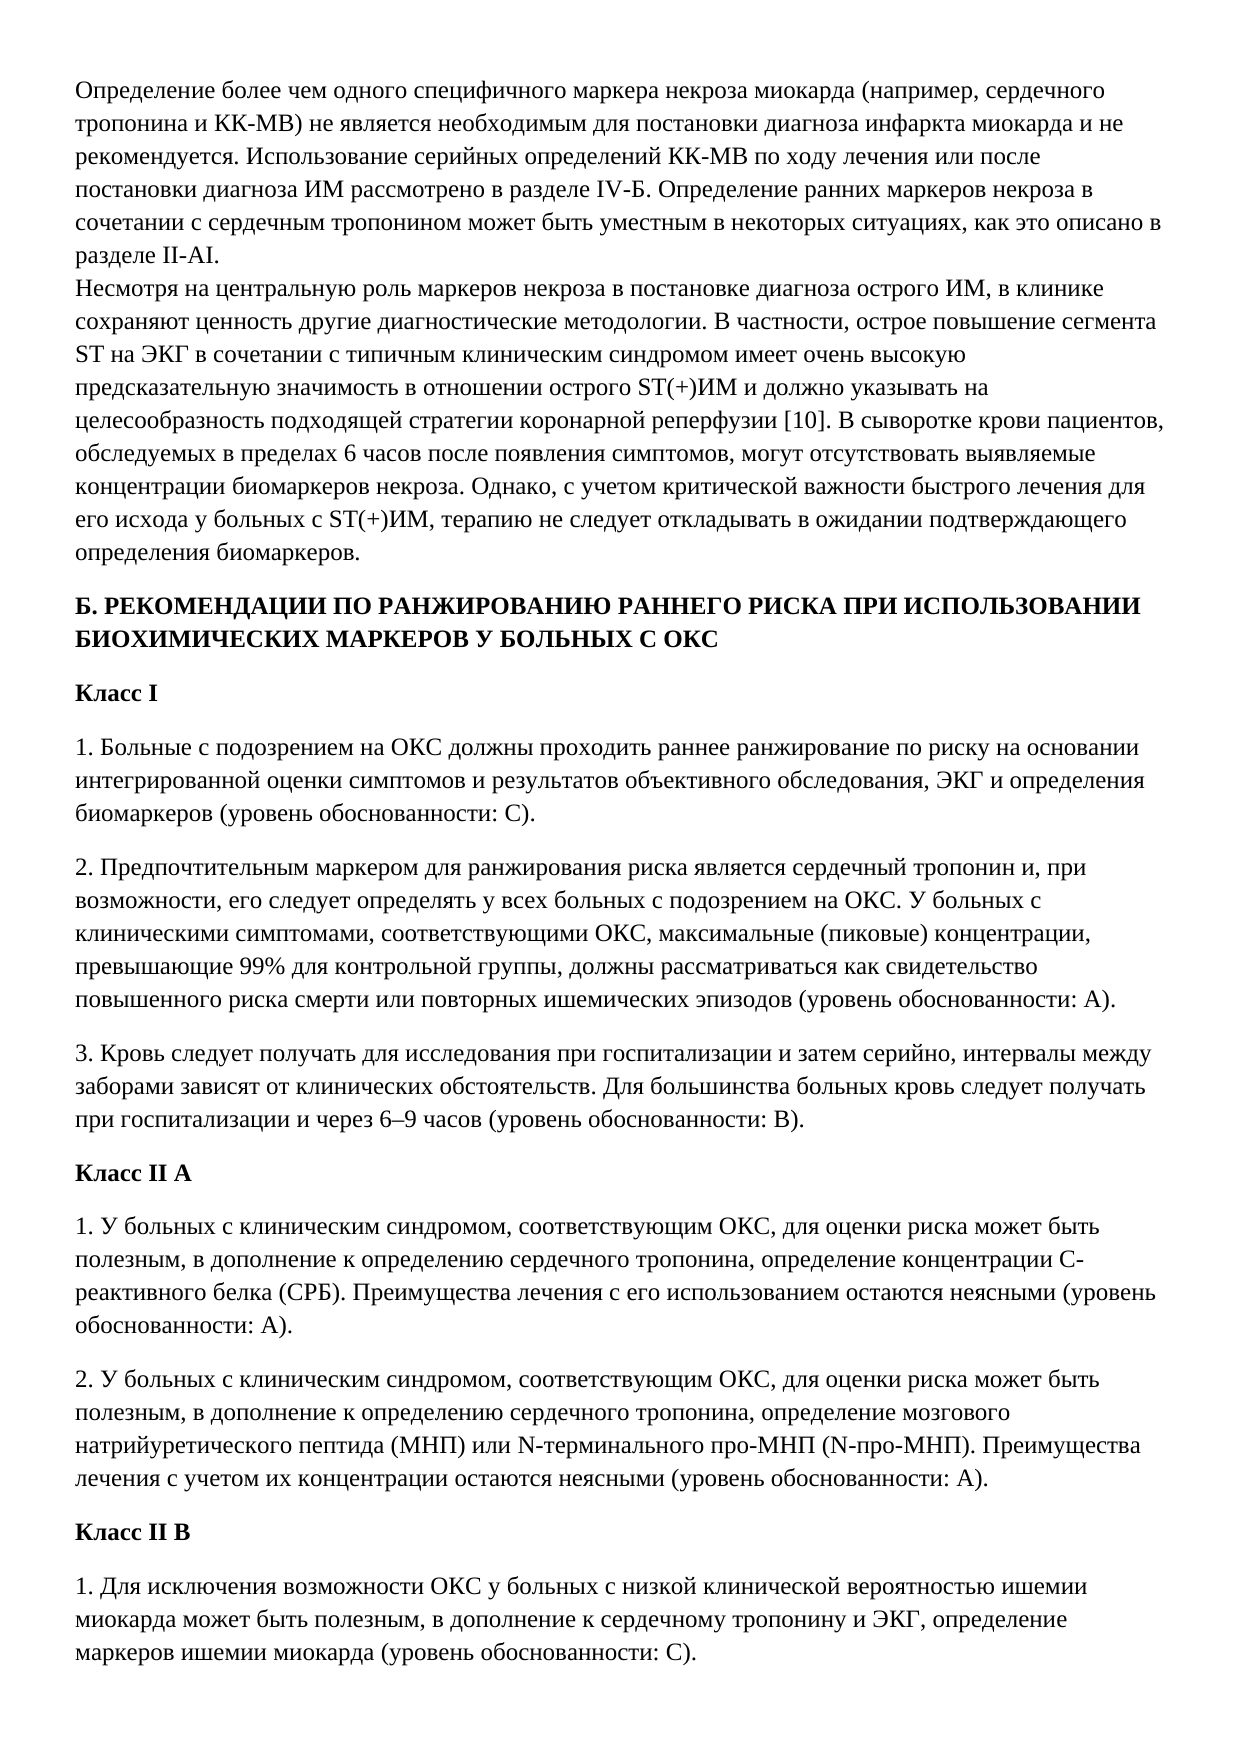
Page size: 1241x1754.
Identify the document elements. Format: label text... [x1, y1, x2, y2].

text 1. Больные с подозрением на ОКС должны проходить раннее ранжирование по риску на основании интегрированной оценки симптомов и результатов объективного обследования, ЭКГ и определения биомаркеров (уровень обоснованности: C). [75, 732, 1165, 827]
text Класс I [75, 678, 1165, 707]
text 2. У больных с клиническим синдромом, соответствующим ОКС, для оценки риска может быть полезным, в дополнение к определению сердечного тропонина, определение мозгового натрийуретического пептида (МНП) или N-терминального про-МНП (N-про-МНП). Преимущества лечения с учетом их концентрации остаются неясными (уровень обоснованности: А). [75, 1364, 1165, 1492]
text 1. Для исключения возможности ОКС у больных с низкой клинической вероятностью ишемии миокарда может быть полезным, в дополнение к сердечному тропонину и ЭКГ, определение маркеров ишемии миокарда (уровень обоснованности: C). [75, 1571, 1165, 1666]
text Б. РЕКОМЕНДАЦИИ ПО РАНЖИРОВАНИЮ РАННЕГО РИСКА ПРИ ИСПОЛЬЗОВАНИИ БИОХИМИЧЕСКИХ МАРКЕРОВ У БОЛЬНЫХ С ОКС [75, 591, 1165, 653]
text 2. Предпочтительным маркером для ранжирования риска является сердечный тропонин и, при возможности, его следует определять у всех больных с подозрением на ОКС. У больных с клиническими симптомами, соответствующими ОКС, максимальные (пиковые) концентрации, превышающие 99% для контрольной группы, должны рассматриваться как свидетельство повышенного риска смерти или повторных ишемических эпизодов (уровень обоснованности: А). [75, 852, 1165, 1013]
text Класс II B [75, 1517, 1165, 1546]
text Определение более чем одного специфичного маркера некроза миокарда (например, сердечного тропонина и КК-МВ) не является необходимым для постановки диагноза инфаркта миокарда и не рекомендуется. Использование серийных определений КК-МВ по ходу лечения или после постановки диагноза ИМ рассмотрено в разделе IV-Б. Определение ранних маркеров некроза в сочетании с сердечным тропонином может быть уместным в некоторых ситуациях, как это описано в разделе II-АI. Несмотря на центральную роль маркеров некроза в постановке диагноза острого ИМ, в клинике сохраняют ценность другие диагностические методологии. В частности, острое повышение сегмента ST на ЭКГ в сочетании с типичным клиническим синдромом имеет очень высокую предсказательную значимость в отношении острого ST(+)ИМ и должно указывать на целесообразность подходящей стратегии коронарной реперфузии [10]. В сыворотке крови пациентов, обследуемых в пределах 6 часов после появления симптомов, могут отсутствовать выявляемые концентрации биомаркеров некроза. Однако, с учетом критической важности быстрого лечения для его исхода у больных с ST(+)ИМ, терапию не следует откладывать в ожидании подтверждающего определения биомаркеров. [75, 75, 1165, 566]
text 1. У больных с клиническим синдромом, соответствующим ОКС, для оценки риска может быть полезным, в дополнение к определению сердечного тропонина, определение концентрации С-реактивного белка (СРБ). Преимущества лечения с его использованием остаются неясными (уровень обоснованности: А). [75, 1211, 1165, 1339]
text Класс II A [75, 1158, 1165, 1186]
text 3. Кровь следует получать для исследования при госпитализации и затем серийно, интервалы между заборами зависят от клинических обстоятельств. Для большинства больных кровь следует получать при госпитализации и через 6–9 часов (уровень обоснованности: B). [75, 1038, 1165, 1132]
